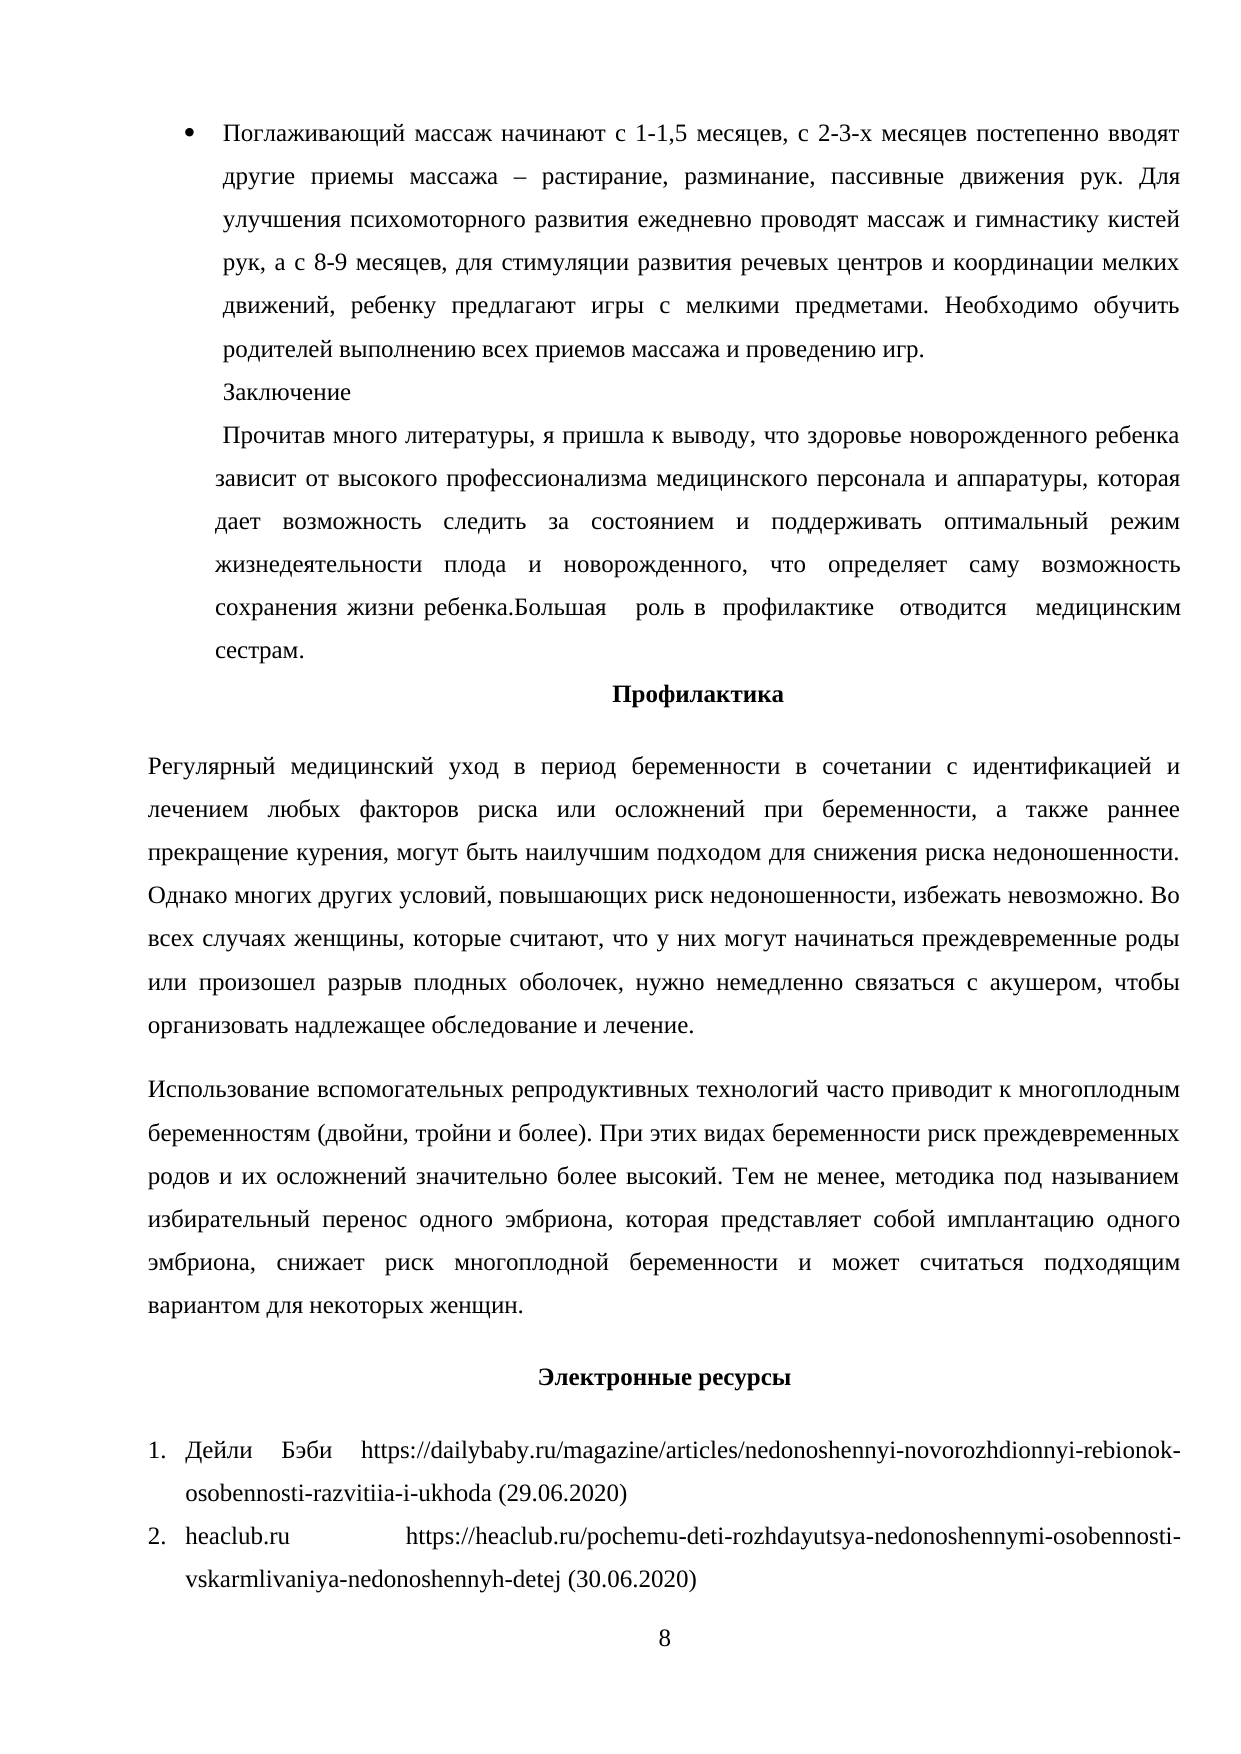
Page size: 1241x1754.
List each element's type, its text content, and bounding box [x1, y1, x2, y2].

list Прочитав много литературы, я пришла к выводу, что здоровье новорожденного ребенка зависит от высокого профессионализма медицинского персонала и аппаратуры, которая дает возможность следить за состоянием и поддерживать оптимальный режим жизнедеятельности плода и новорожденного, что определяет саму возможность сохранения жизни ребенка.Большая роль в профилактике отводится медицинским сестрам. [215, 420, 1181, 664]
list heaclub.ru https://heaclub.ru/pochemu-deti-rozhdayutsya-nedonoshennymi-osobennosti-vskarmlivaniya-nedonoshennyh-detej (30.06.2020) [148, 1521, 1181, 1593]
list Профилактика [215, 679, 1181, 707]
list Поглаживающий массаж начинают с 1-1,5 месяцев, с 2-3-х месяцев постепенно вводят другие приемы массажа – растирание, разминание, пассивные движения рук. Для улучшения психомоторного развития ежедневно проводят массаж и гимнастику кистей рук, а с 8-9 месяцев, для стимуляции развития речевых центров и координации мелких движений, ребенку предлагают игры с мелкими предметами. Необходимо обучить родителей выполнению всех приемов массажа и проведению игр. [185, 118, 1181, 362]
text Использование вспомогательных репродуктивных технологий часто приводит к многоплодным беременностям (двойни, тройни и более). При этих видах беременности риск преждевременных родов и их осложнений значительно более высокий. Тем не менее, методика под называнием избирательный перенос одного эмбриона, которая представляет собой имплантацию одного эмбриона, снижает риск многоплодной беременности и может считаться подходящим вариантом для некоторых женщин. [148, 1074, 1181, 1319]
text Регулярный медицинский уход в период беременности в сочетании с идентификацией и лечением любых факторов риска или осложнений при беременности, а также раннее прекращение курения, могут быть наилучшим подходом для снижения риска недоношенности. Однако многих других условий, повышающих риск недоношенности, избежать невозможно. Во всех случаях женщины, которые считают, что у них могут начинаться преждевременные роды или произошел разрыв плодных оболочек, нужно немедленно связаться с акушером, чтобы организовать надлежащее обследование и лечение. [148, 751, 1181, 1038]
list Дейли Бэби https://dailybaby.ru/magazine/articles/nedonoshennyi-novorozhdionnyi-rebionok-osobennosti-razvitiia-i-ukhoda (29.06.2020) [148, 1435, 1181, 1507]
text Электронные ресурсы [148, 1362, 1181, 1391]
list Заключение [223, 377, 1181, 406]
